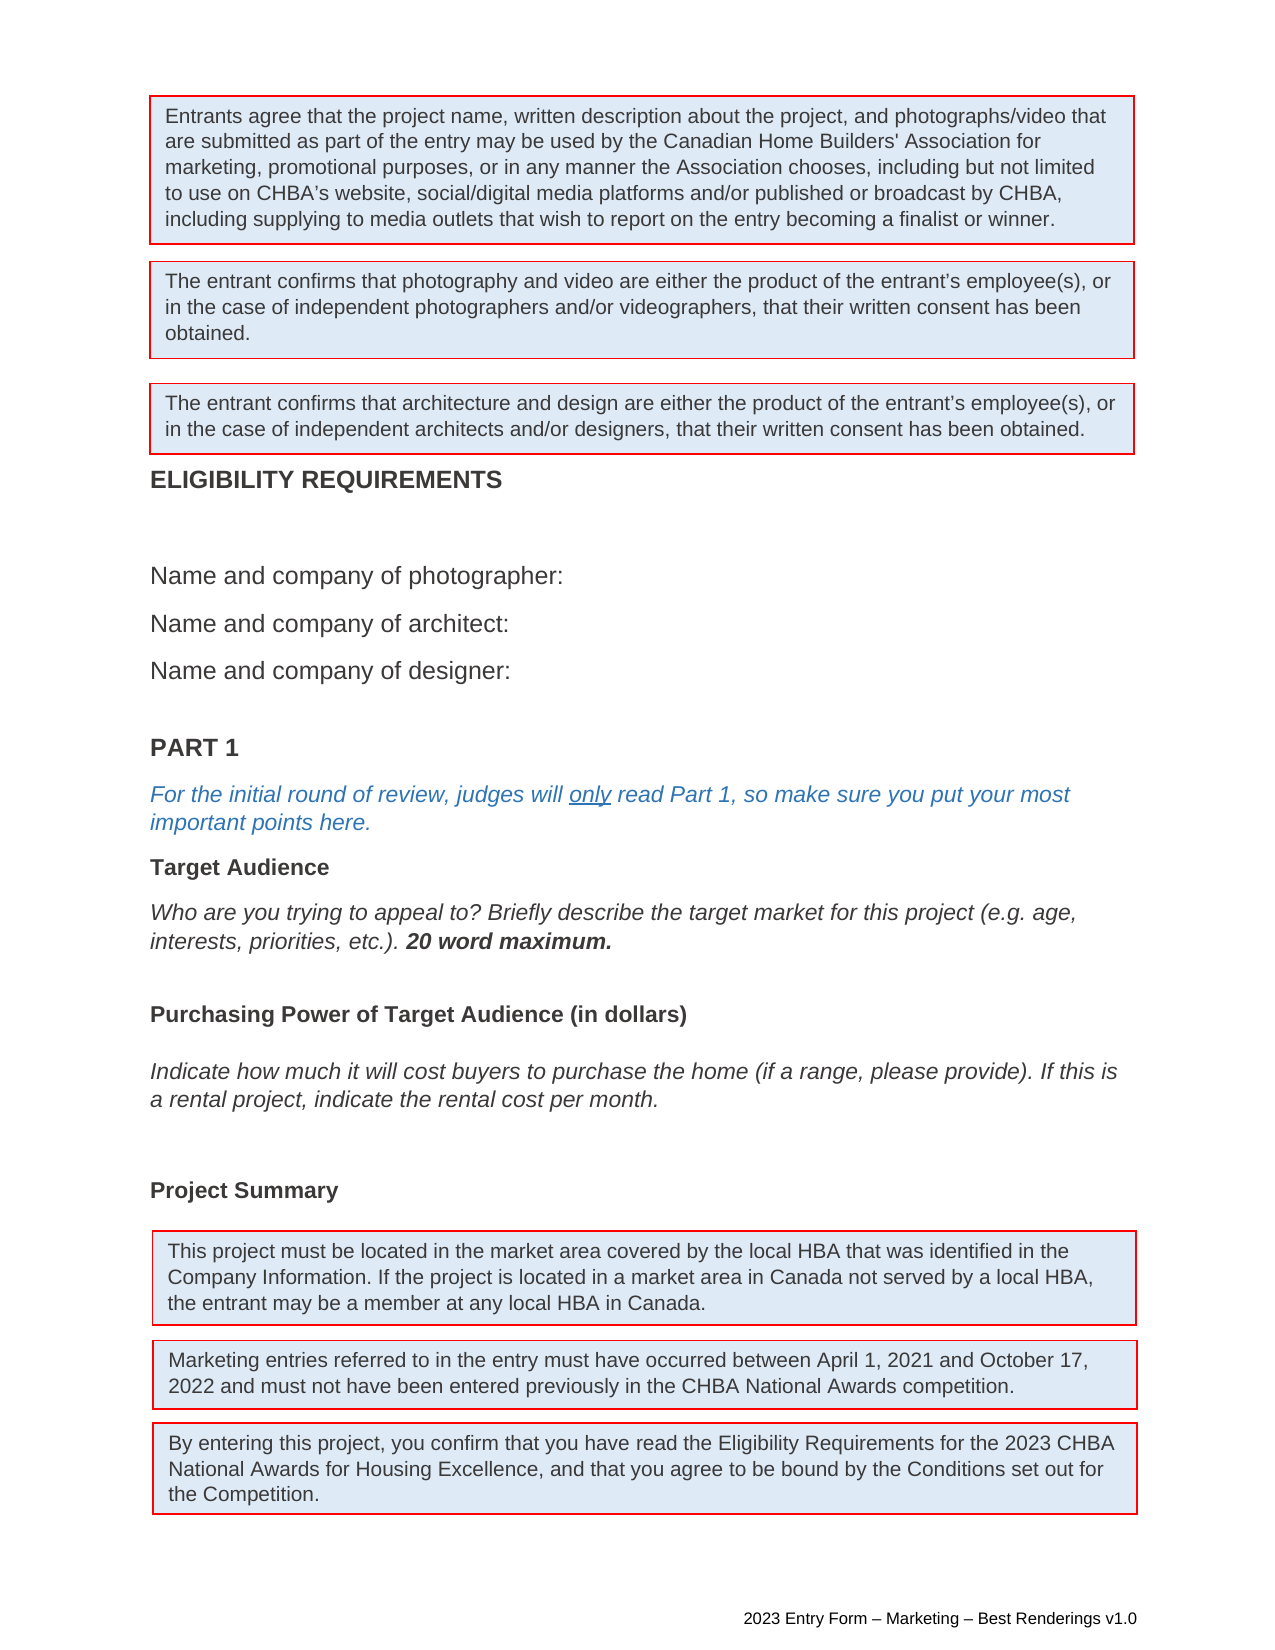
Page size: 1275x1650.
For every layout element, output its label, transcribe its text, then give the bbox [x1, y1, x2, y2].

text Who are you trying to appeal to? Briefly describe the target market for this project (e.g. age, interests, priorities, etc.). 20 word maximum. [150, 899, 1137, 954]
text ELIGIBILITY REQUIREMENTS [150, 118, 1137, 494]
text Name and company of architect: [150, 609, 1137, 637]
text Name and company of photographer: [150, 561, 1137, 590]
text For the initial round of review, judges will only read Part 1, so make sure you put your most important points here. [150, 781, 1137, 835]
text Name and company of designer: [150, 656, 1137, 685]
text Target Audience [150, 854, 1137, 880]
text Project Summary [150, 1177, 1137, 1203]
text Purchasing Power of Target Audience (in dollars) Indicate how much it will cost buyers to purchase the home (if a range, please provide). If this is a rental project, indicate the rental cost per month. [150, 973, 1137, 1113]
text PART 1 [150, 733, 1137, 762]
